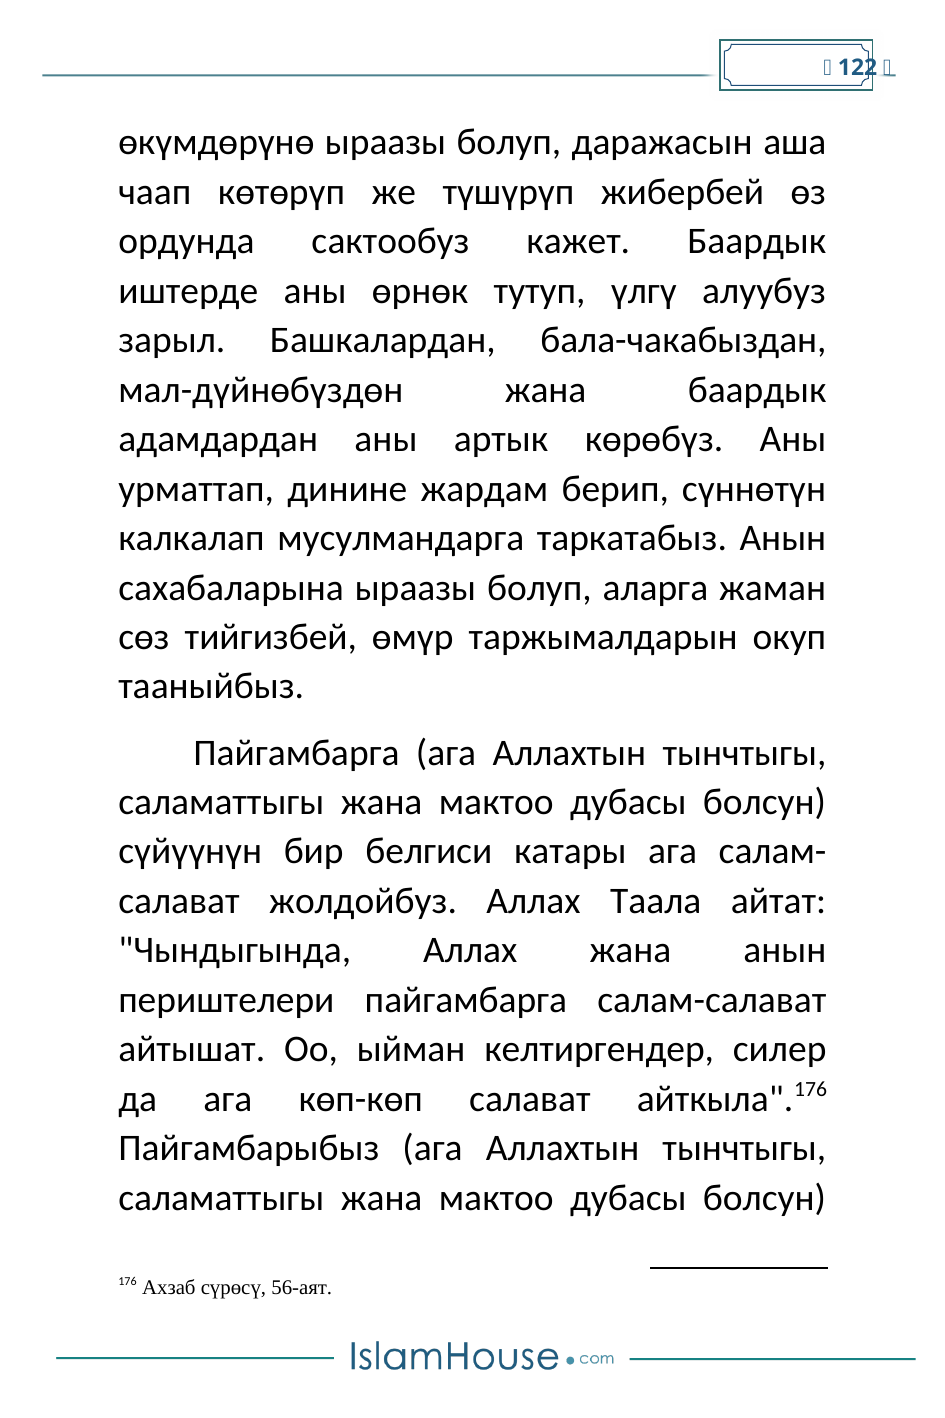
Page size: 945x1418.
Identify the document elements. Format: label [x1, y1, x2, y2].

text [118, 118, 827, 708]
picture [342, 1336, 916, 1377]
text [118, 728, 827, 1220]
picture [48, 1335, 334, 1376]
